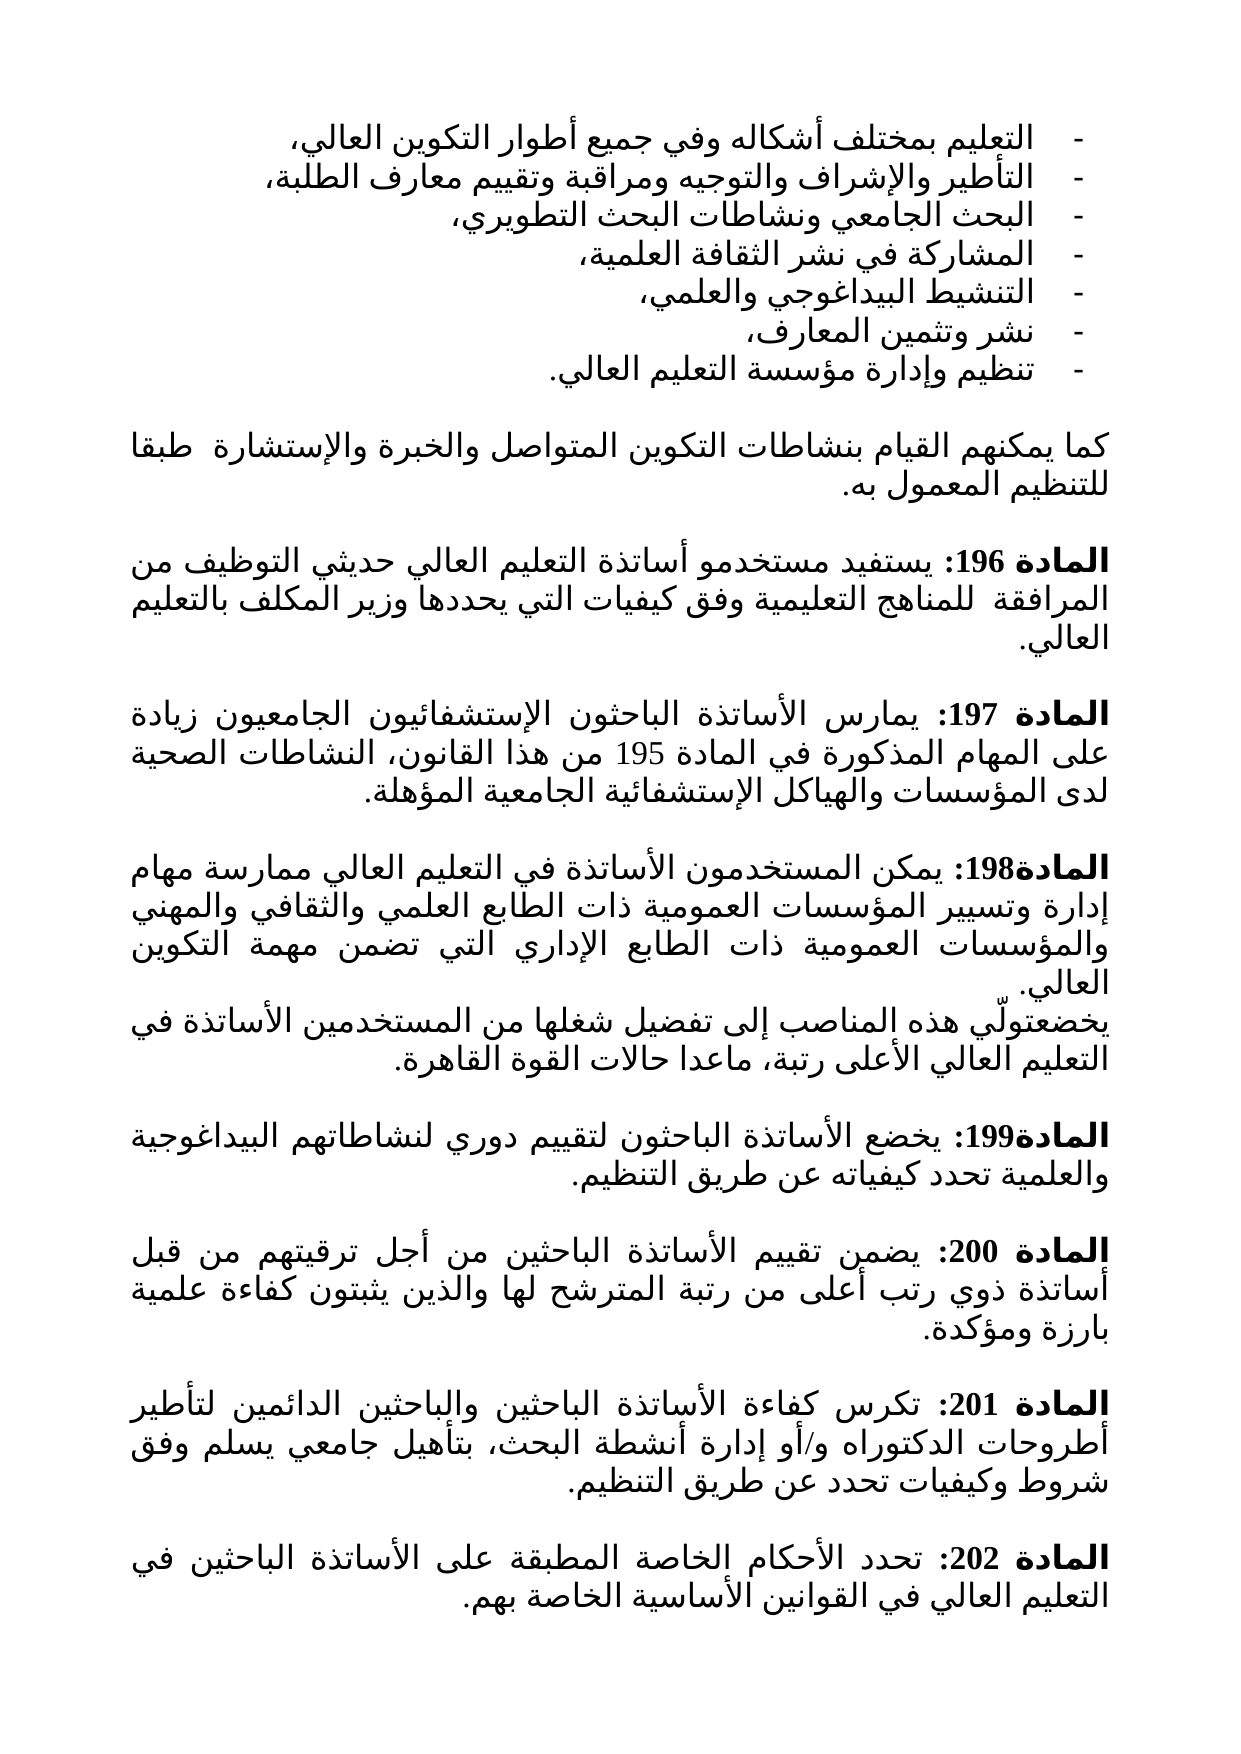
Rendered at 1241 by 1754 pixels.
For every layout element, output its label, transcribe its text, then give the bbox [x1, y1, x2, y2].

list التعليم بمختلف أشكاله وفي جميع أطوار التكوين العالي، [130, 118, 1073, 157]
text المادة199: يخضع الأساتذة الباحثون لتقييم دوري لنشاطاتهم البيداغوجية والعلمية تحدد كيفياته عن طريق التنظيم. [130, 1116, 1110, 1193]
list تنظيم وإدارة مؤسسة التعليم العالي. [130, 349, 1073, 388]
text المادة 200: يضمن تقييم الأساتذة الباحثين من أجل ترقيتهم من قبل أساتذة ذوي رتب أعلى من رتبة المترشح لها والذين يثبتون كفاءة علمية بارزة ومؤكدة. [130, 1231, 1110, 1346]
list المشاركة في نشر الثقافة العلمية، [130, 234, 1073, 272]
text المادة198: يمكن المستخدمون الأساتذة في التعليم العالي ممارسة مهام إدارة وتسيير المؤسسات العمومية ذات الطابع العلمي والثقافي والمهني والمؤسسات العمومية ذات الطابع الإداري التي تضمن مهمة التكوين العالي. [130, 848, 1110, 1001]
list التنشيط البيداغوجي والعلمي، [130, 272, 1073, 311]
text المادة 201: تكرس كفاءة الأساتذة الباحثين والباحثين الدائمين لتأطير أطروحات الدكتوراه و/أو إدارة أنشطة البحث، بتأهيل جامعي يسلم وفق شروط وكيفيات تحدد عن طريق التنظيم. [130, 1384, 1110, 1499]
text المادة 202: تحدد الأحكام الخاصة المطبقة على الأساتذة الباحثين في التعليم العالي في القوانين الأساسية الخاصة بهم. [130, 1538, 1110, 1614]
list نشر وتثمين المعارف، [130, 311, 1073, 349]
list البحث الجامعي ونشاطات البحث التطويري، [130, 195, 1073, 234]
list التأطير والإشراف والتوجيه ومراقبة وتقييم معارف الطلبة، [130, 157, 1073, 195]
text يخضعتولّي هذه المناصب إلى تفضيل شغلها من المستخدمين الأساتذة في التعليم العالي الأعلى رتبة، ماعدا حالات القوة القاهرة. [130, 1001, 1110, 1078]
text كما يمكنهم القيام بنشاطات التكوين المتواصل والخبرة والإستشارة طبقا للتنظيم المعمول به. [130, 426, 1110, 503]
text المادة 196: يستفيد مستخدمو أساتذة التعليم العالي حديثي التوظيف من المرافقة للمناهج التعليمية وفق كيفيات التي يحددها وزير المكلف بالتعليم العالي. [130, 541, 1110, 656]
text المادة 197: يمارس الأساتذة الباحثون الإستشفائيون الجامعيون زيادة على المهام المذكورة في المادة 195 من هذا القانون، النشاطات الصحية لدى المؤسسات والهياكل الإستشفائية الجامعية المؤهلة. [130, 694, 1110, 809]
